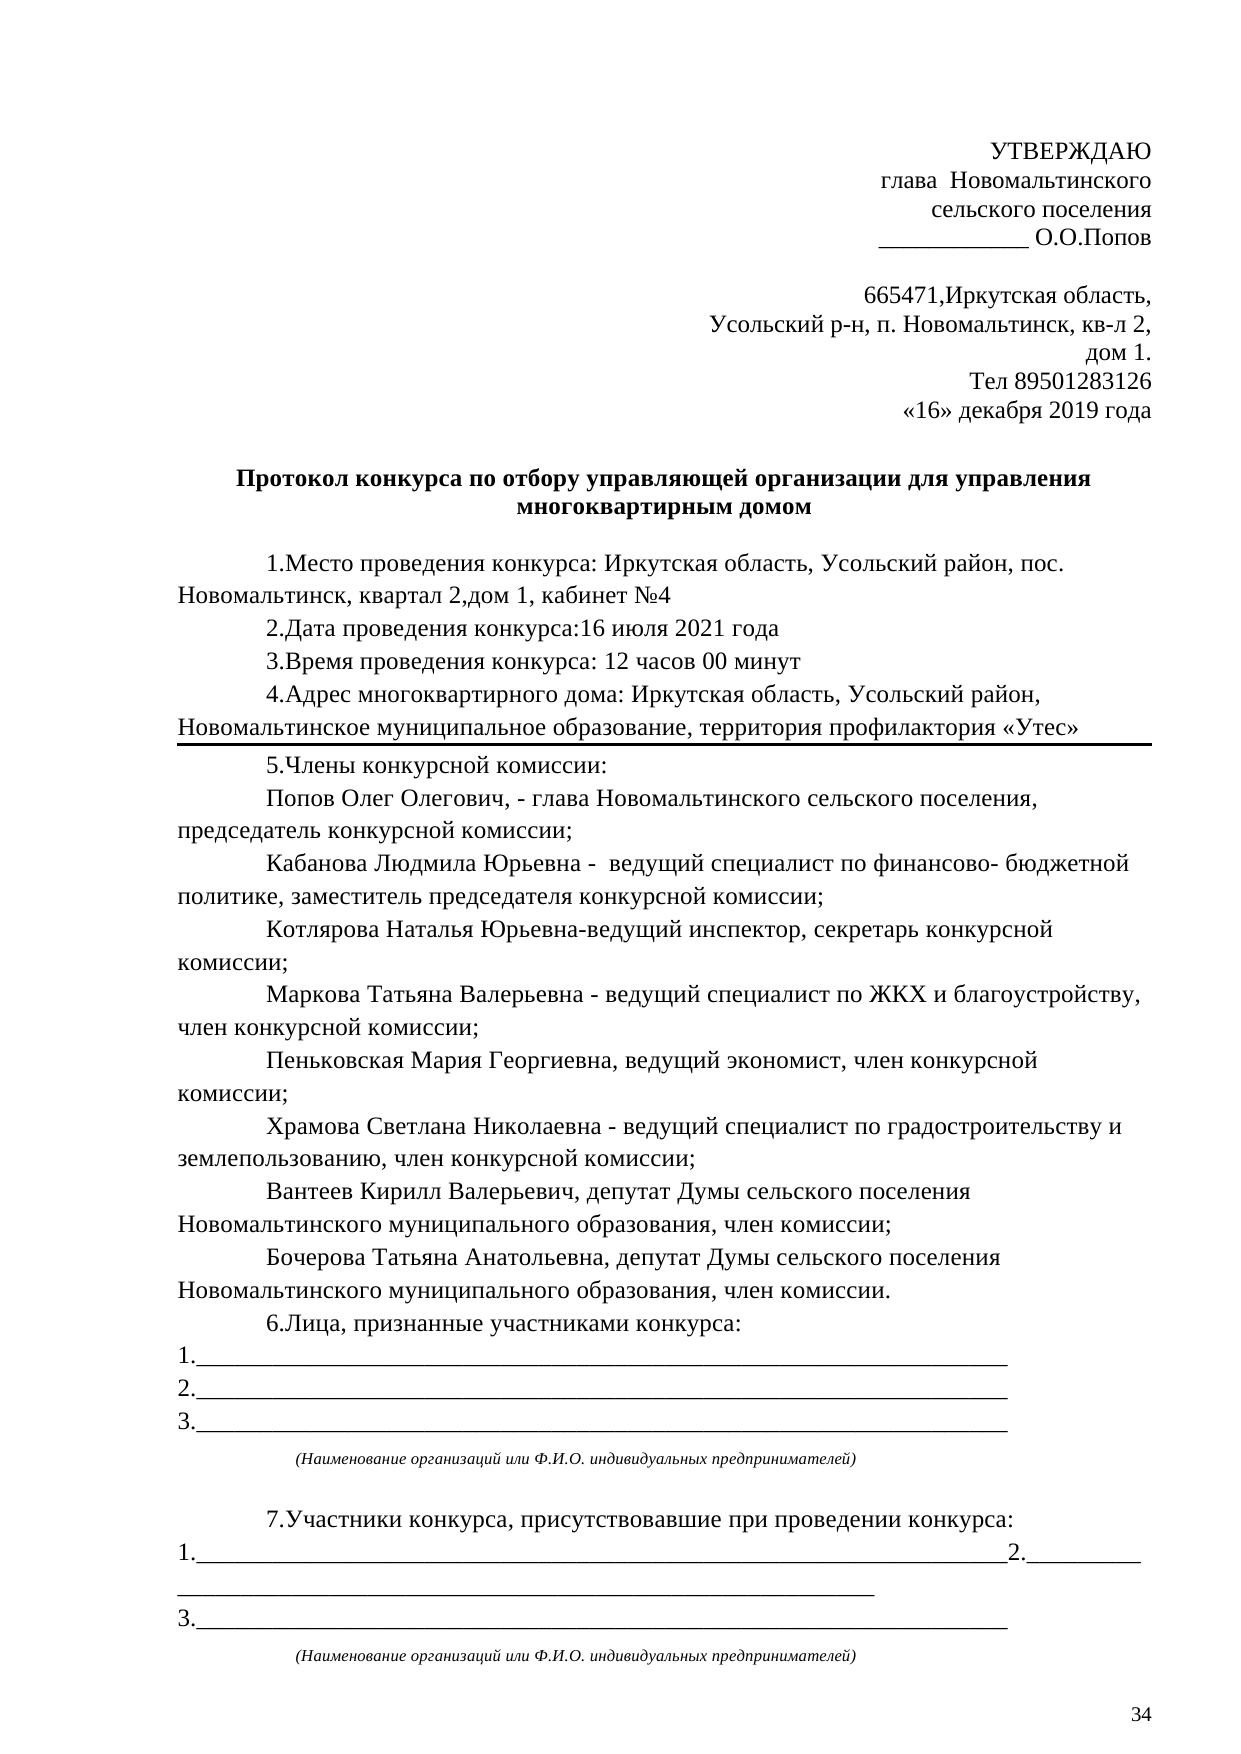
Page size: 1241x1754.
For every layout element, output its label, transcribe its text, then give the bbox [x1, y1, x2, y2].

text Храмова Светлана Николаевна - ведущий специалист по градостроительству и землепользованию, член конкурсной комиссии; [177, 1107, 1152, 1172]
text Маркова Татьяна Валерьевна - ведущий специалист по ЖКХ и благоустройству, член конкурсной комиссии; [177, 975, 1152, 1041]
text 6.Лица, признанные участниками конкурса: [177, 1303, 1152, 1336]
text Бочерова Татьяна Анатольевна, депутат Думы сельского поселения Новомальтинского муниципального образования, член комиссии. [177, 1238, 1152, 1303]
text 7.Участники конкурса, присутствовавшие при проведении конкурса: [177, 1500, 1152, 1533]
text 665471,Иркутская область, [693, 280, 1152, 309]
text Попов Олег Олегович, - глава Новомальтинского сельского поселения, председатель конкурсной комиссии; [177, 778, 1152, 844]
text Тел 89501283126 [693, 366, 1152, 395]
text Котлярова Наталья Юрьевна-ведущий инспектор, секретарь конкурсной комиссии; [177, 910, 1152, 975]
text 1.Место проведения конкурса: Иркутская область, Усольский район, пос. Новомальтинск, квартал 2,дом 1, кабинет №4 [177, 544, 1152, 609]
text (Наименование организаций или Ф.И.О. индивидуальных предпринимателей) [177, 1632, 1152, 1664]
text Кабанова Людмила Юрьевна - ведущий специалист по финансово- бюджетной политике, заместитель председателя конкурсной комиссии; [177, 844, 1152, 910]
text Пеньковская Мария Георгиевна, ведущий экономист, член конкурсной комиссии; [177, 1041, 1152, 1107]
text (Наименование организаций или Ф.И.О. индивидуальных предпринимателей) [177, 1435, 1152, 1468]
text 2.________________________________________________________________ [177, 1369, 1152, 1402]
text 3.________________________________________________________________ [177, 1402, 1152, 1435]
text 5.Члены конкурсной комиссии: [177, 746, 1152, 778]
text Усольский р-н, п. Новомальтинск, кв-л 2, дом 1. [693, 309, 1152, 366]
text 4.Адрес многоквартирного дома: Иркутская область, Усольский район, Новомальтинское муниципальное образование, территория профилактория «Утес» [177, 675, 1152, 743]
text сельского поселения [693, 194, 1152, 222]
text 1.________________________________________________________________2.________________________________________________________________ [177, 1533, 1152, 1599]
text 1.________________________________________________________________ [177, 1336, 1152, 1369]
text «16» декабря 2019 года [693, 395, 1152, 424]
text УТВЕРЖДАЮ [693, 136, 1152, 165]
text Протокол конкурса по отбору управляющей организации для управления многоквартирным домом [177, 463, 1152, 520]
text ____________ О.О.Попов [693, 222, 1152, 251]
text 3.________________________________________________________________ [177, 1599, 1152, 1632]
text Вантеев Кирилл Валерьевич, депутат Думы сельского поселения Новомальтинского муниципального образования, член комиссии; [177, 1172, 1152, 1238]
text глава Новомальтинского [693, 165, 1152, 194]
text 2.Дата проведения конкурса:16 июля 2021 года [177, 609, 1152, 642]
text 3.Время проведения конкурса: 12 часов 00 минут [177, 642, 1152, 675]
